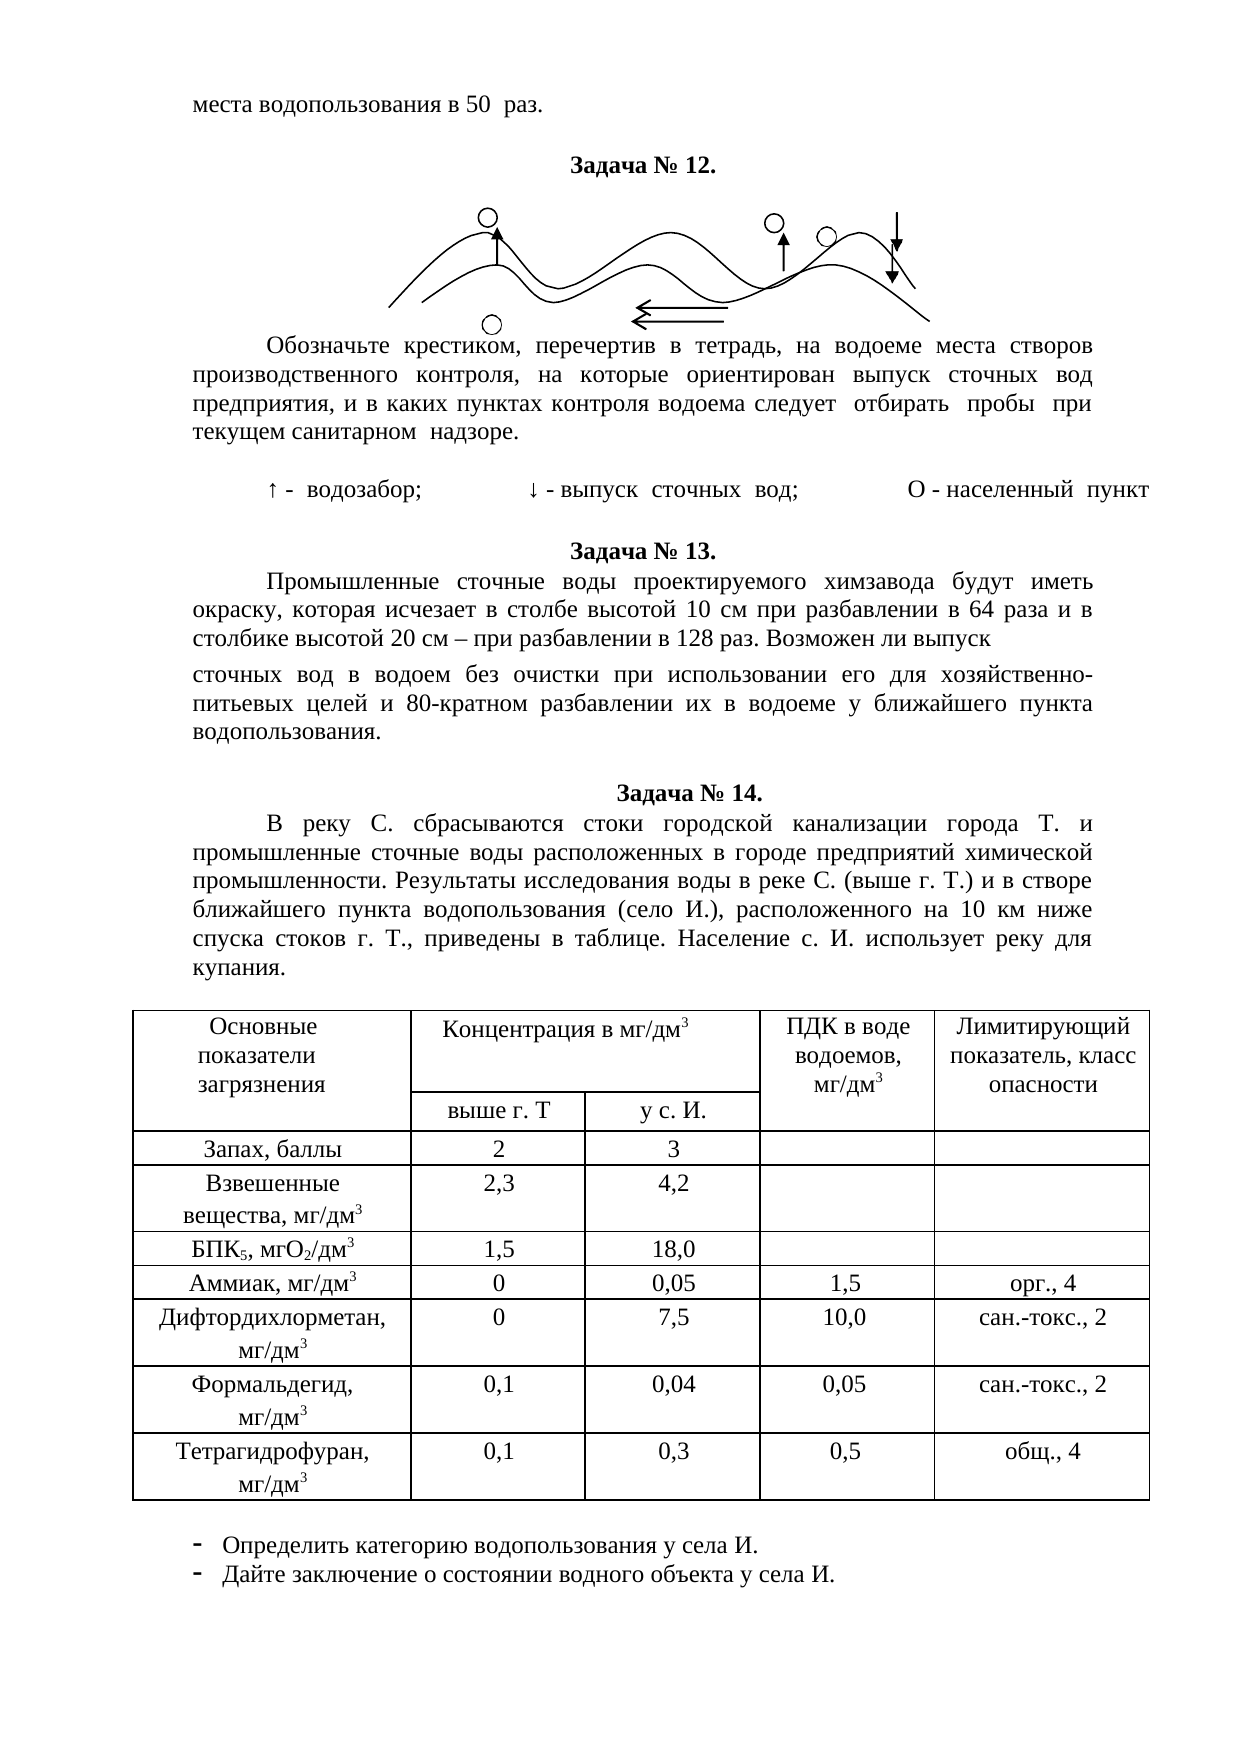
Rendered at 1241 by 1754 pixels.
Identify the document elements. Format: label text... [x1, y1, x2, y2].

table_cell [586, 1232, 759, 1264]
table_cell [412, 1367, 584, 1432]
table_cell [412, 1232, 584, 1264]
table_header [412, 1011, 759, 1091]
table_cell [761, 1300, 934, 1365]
list Определить категорию водопользования у села И. [192, 1530, 1152, 1559]
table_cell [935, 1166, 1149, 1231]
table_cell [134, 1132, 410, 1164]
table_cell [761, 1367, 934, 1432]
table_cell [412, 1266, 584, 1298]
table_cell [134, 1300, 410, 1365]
text Промышленные сточные воды проектируемого химзавода будут иметь окраску, которая исчезает в столбе высотой 10 см при разбавлении в 64 раза и в столбике высотой 20 см – при разбавлении в 128 раз. Возможен ли выпуск [192, 566, 1094, 652]
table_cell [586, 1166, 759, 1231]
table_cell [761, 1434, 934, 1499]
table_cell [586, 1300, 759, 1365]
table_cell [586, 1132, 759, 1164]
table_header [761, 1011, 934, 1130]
picture [481, 314, 502, 335]
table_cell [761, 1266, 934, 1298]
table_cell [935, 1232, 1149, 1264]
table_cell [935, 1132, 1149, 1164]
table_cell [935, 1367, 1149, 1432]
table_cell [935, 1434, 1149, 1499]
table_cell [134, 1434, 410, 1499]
subtitle Задача № 14. [616, 774, 1152, 808]
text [192, 89, 1094, 117]
subtitle Задача № 13. [364, 532, 922, 566]
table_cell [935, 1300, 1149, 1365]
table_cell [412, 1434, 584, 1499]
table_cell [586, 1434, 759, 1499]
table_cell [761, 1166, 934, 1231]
text В реку С. сбрасываются стоки городской канализации города Т. и промышленные сточные воды расположенных в городе предприятий химической промышленности. Результаты исследования воды в реке С. (выше г. Т.) и в створе ближайшего пункта водопользования (село И.), расположенного на 10 км ниже спуска стоков г. Т., приведены в таблице. Население с. И. использует реку для купания. [192, 808, 1094, 980]
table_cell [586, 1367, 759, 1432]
list Дайте заключение о состоянии водного объекта у села И. [192, 1559, 1152, 1589]
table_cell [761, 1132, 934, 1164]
text Обозначьте крестиком, перечертив в тетрадь, на водоеме места створов производственного контроля, на которые ориентирован выпуск сточных вод предприятия, и в каких пунктах контроля водоема следует отбирать пробы при текущем санитарном надзоре. [192, 180, 1094, 445]
subtitle Задача № 12. [364, 146, 922, 180]
text ↑ - водозабор; ↓ - выпуск сточных вод; О - населенный пункт [266, 474, 1152, 503]
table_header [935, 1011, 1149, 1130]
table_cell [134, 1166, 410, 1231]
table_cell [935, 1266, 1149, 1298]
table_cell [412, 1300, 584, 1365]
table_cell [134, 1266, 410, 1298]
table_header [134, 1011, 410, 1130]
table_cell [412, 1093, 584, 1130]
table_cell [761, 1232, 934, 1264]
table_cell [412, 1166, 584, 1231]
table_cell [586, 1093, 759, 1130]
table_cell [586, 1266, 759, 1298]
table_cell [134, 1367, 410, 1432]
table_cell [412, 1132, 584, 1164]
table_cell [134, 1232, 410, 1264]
text сточных вод в водоем без очистки при использовании его для хозяйственно- питьевых целей и 80-кратном разбавлении их в водоеме у ближайшего пункта водопользования. [192, 659, 1094, 745]
